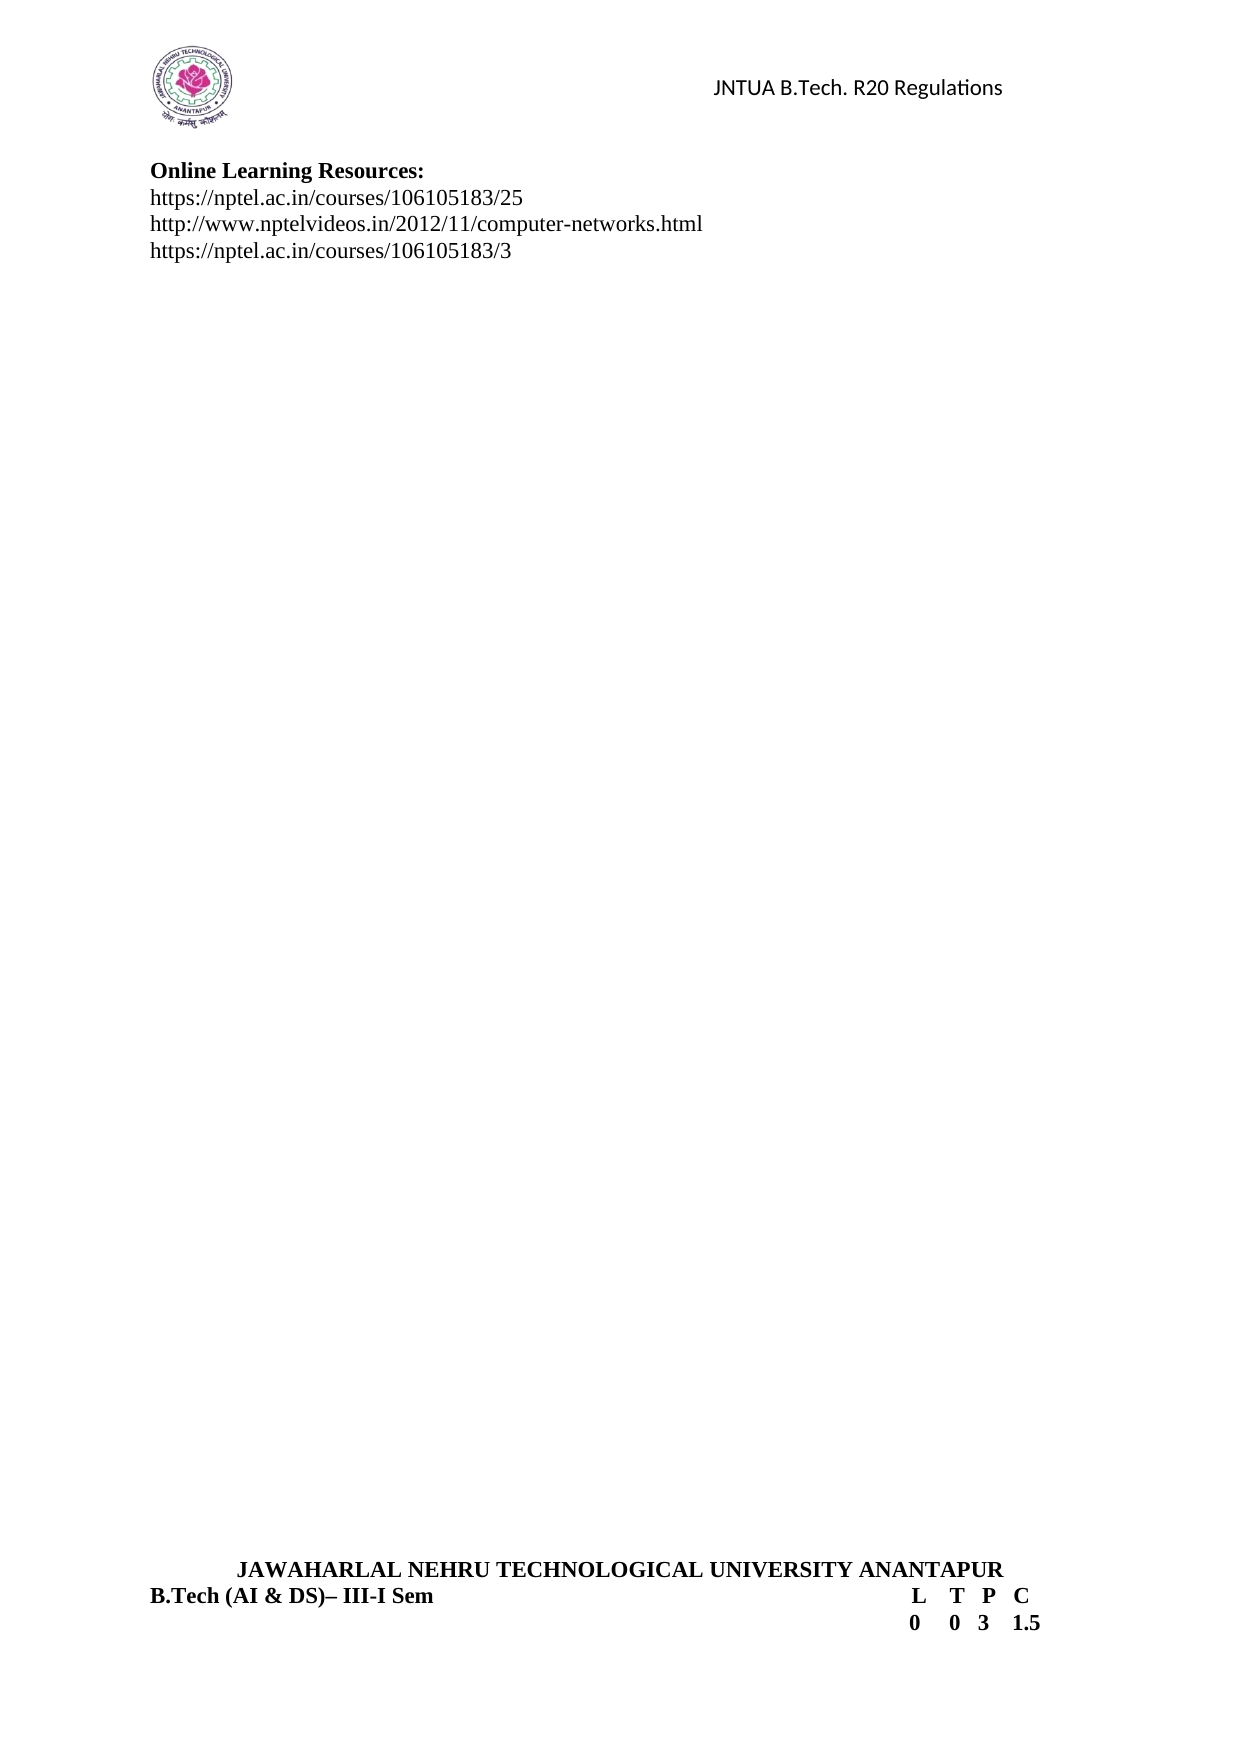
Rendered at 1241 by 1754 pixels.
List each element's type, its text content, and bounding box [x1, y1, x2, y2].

table_cell https://nptel.ac.in/courses/106105183/25 http://www.nptelvideos.in/2012/11/computer-networks.html https://nptel.ac.in/courses/106105183/3 [139, 184, 1117, 289]
picture [151, 45, 233, 129]
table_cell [139, 158, 1117, 184]
text 0 0 3 1.5 [150, 1609, 1090, 1635]
text B.Tech (AI & DS)– III-I Sem L T P C [150, 1582, 1090, 1609]
text JAWAHARLAL NEHRU TECHNOLOGICAL UNIVERSITY ANANTAPUR [150, 1556, 1090, 1582]
